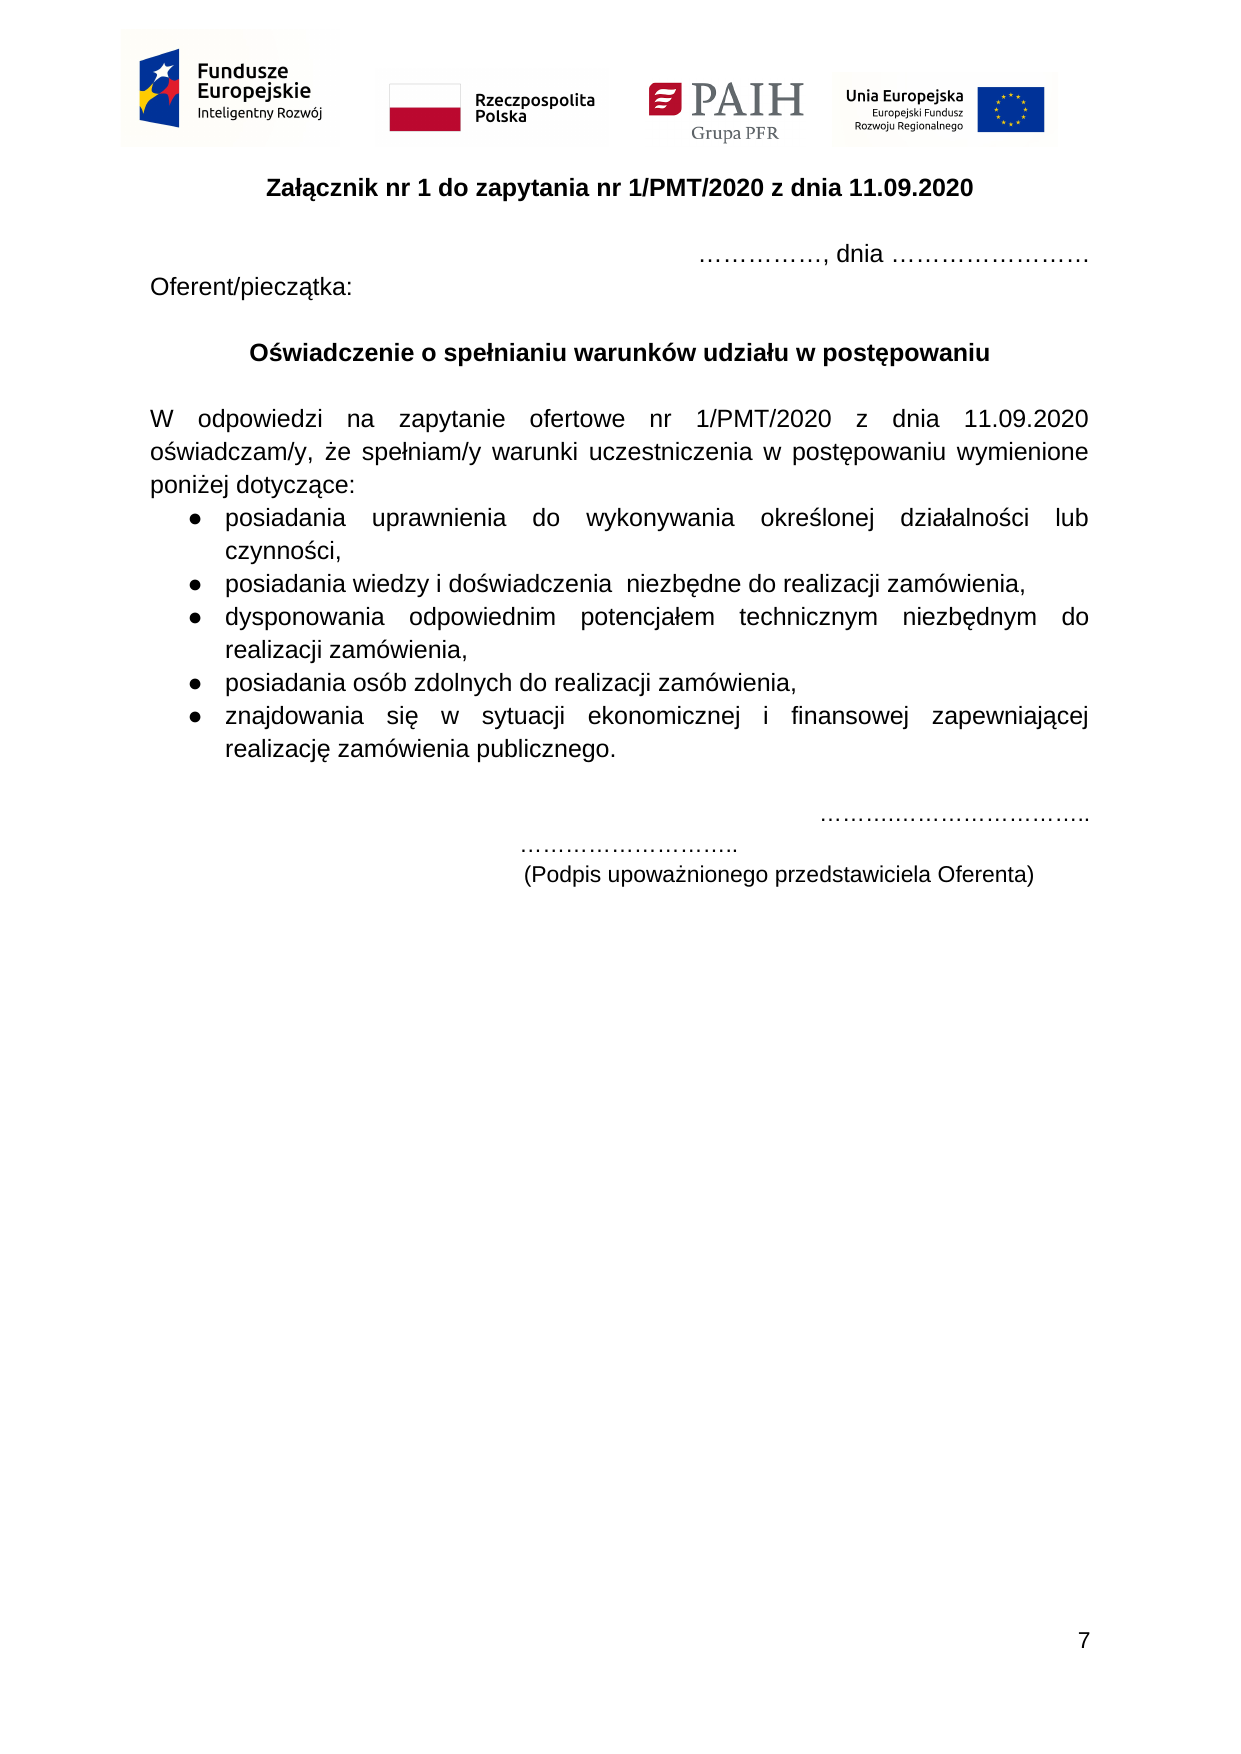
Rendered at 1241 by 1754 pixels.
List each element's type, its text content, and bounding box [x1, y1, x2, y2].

text (Podpis upoważnionego przedstawiciela Oferenta) [150, 861, 1090, 887]
text ……….……………………..……………………….. [519, 800, 1090, 857]
picture [374, 68, 610, 147]
list posiadania osób zdolnych do realizacji zamówienia, [187, 668, 1090, 697]
list znajdowania się w sytuacji ekonomicznej i finansowej zapewniającej realizację zamówienia publicznego. [187, 701, 1090, 763]
list dysponowania odpowiednim potencjałem technicznym niezbędnym do realizacji zamówienia, [187, 602, 1090, 664]
text W odpowiedzi na zapytanie ofertowe nr 1/PMT/2020 z dnia 11.09.2020 oświadczam/y, że spełniam/y warunki uczestniczenia w postępowaniu wymienione poniżej dotyczące: [150, 404, 1090, 499]
text Oferent/pieczątka: [150, 272, 1090, 301]
picture [645, 78, 807, 147]
text ……………, dnia …………………… [150, 239, 1090, 268]
picture [832, 72, 1059, 147]
text Oświadczenie o spełnianiu warunków udziału w postępowaniu [150, 338, 1090, 367]
picture [120, 29, 340, 147]
list posiadania uprawnienia do wykonywania określonej działalności lub czynności, [187, 503, 1090, 565]
text Załącznik nr 1 do zapytania nr 1/PMT/2020 z dnia 11.09.2020 [150, 173, 1090, 202]
list posiadania wiedzy i doświadczenia niezbędne do realizacji zamówienia, [187, 569, 1090, 598]
